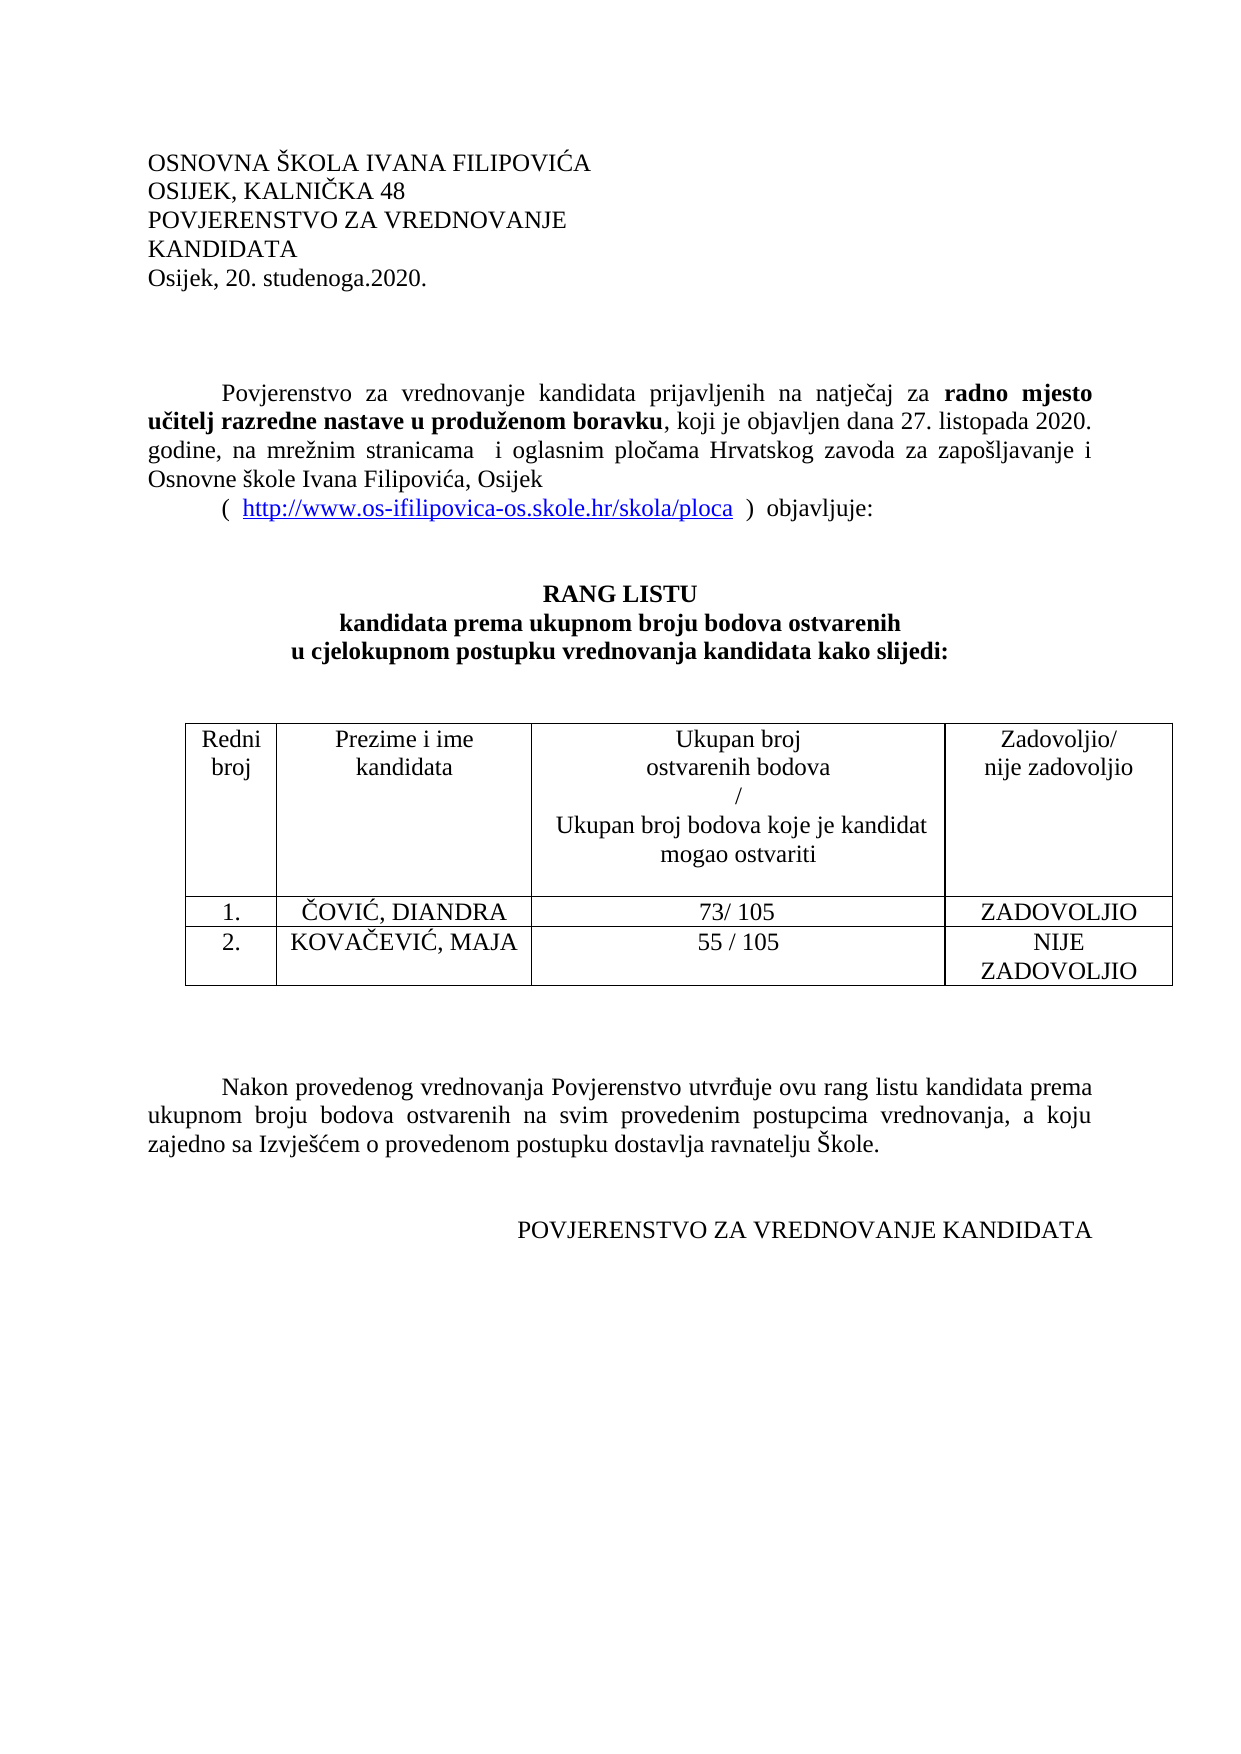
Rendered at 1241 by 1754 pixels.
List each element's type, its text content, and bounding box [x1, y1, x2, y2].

text POVJERENSTVO ZA VREDNOVANJE [148, 205, 1093, 234]
table_header Zadovoljio/ nije zadovoljio [946, 724, 1172, 896]
table_header Prezime i ime kandidata [277, 724, 531, 896]
table_cell 1. [186, 897, 276, 926]
table_cell ZADOVOLJIO [946, 897, 1172, 926]
table_cell KOVAČEVIĆ, MAJA [277, 927, 531, 984]
text KANDIDATA [148, 234, 1093, 263]
text Osijek, 20. studenoga.2020. [148, 263, 1093, 291]
table_cell NIJE ZADOVOLJIO [946, 927, 1172, 984]
table_cell 2. [186, 927, 276, 984]
text OSIJEK, KALNIČKA 48 [148, 176, 1093, 205]
text Povjerenstvo za vrednovanje kandidata prijavljenih na natječaj za radno mjesto učitelj razredne nastave u produženom boravku, koji je objavljen dana 27. listopada 2020. godine, na mrežnim stranicama i oglasnim pločama Hrvatskog zavoda za zapošljavanje i Osnovne škole Ivana Filipovića, Osijek [148, 378, 1093, 493]
table_header Ukupan broj ostvarenih bodova / Ukupan broj bodova koje je kandidat mogao ostvariti [532, 724, 944, 896]
text u cjelokupnom postupku vrednovanja kandidata kako slijedi: [148, 636, 1093, 665]
text Nakon provedenog vrednovanja Povjerenstvo utvrđuje ovu rang listu kandidata prema ukupnom broju bodova ostvarenih na svim provedenim postupcima vrednovanja, a koju zajedno sa Izvješćem o provedenom postupku dostavlja ravnatelju Škole. [148, 1072, 1093, 1158]
text POVJERENSTVO ZA VREDNOVANJE KANDIDATA [148, 1216, 1093, 1244]
table_header Redni broj [186, 724, 276, 896]
table_cell ČOVIĆ, DIANDRA [277, 897, 531, 926]
table_cell 73/ 105 [532, 897, 944, 926]
text RANG LISTU [148, 579, 1093, 608]
table_cell 55 / 105 [532, 927, 944, 984]
text OSNOVNA ŠKOLA IVANA FILIPOVIĆA [148, 148, 1093, 176]
text kandidata prema ukupnom broju bodova ostvarenih [148, 608, 1093, 636]
text ( http://www.os-ifilipovica-os.skole.hr/skola/ploca ) objavljuje: [148, 493, 1093, 521]
